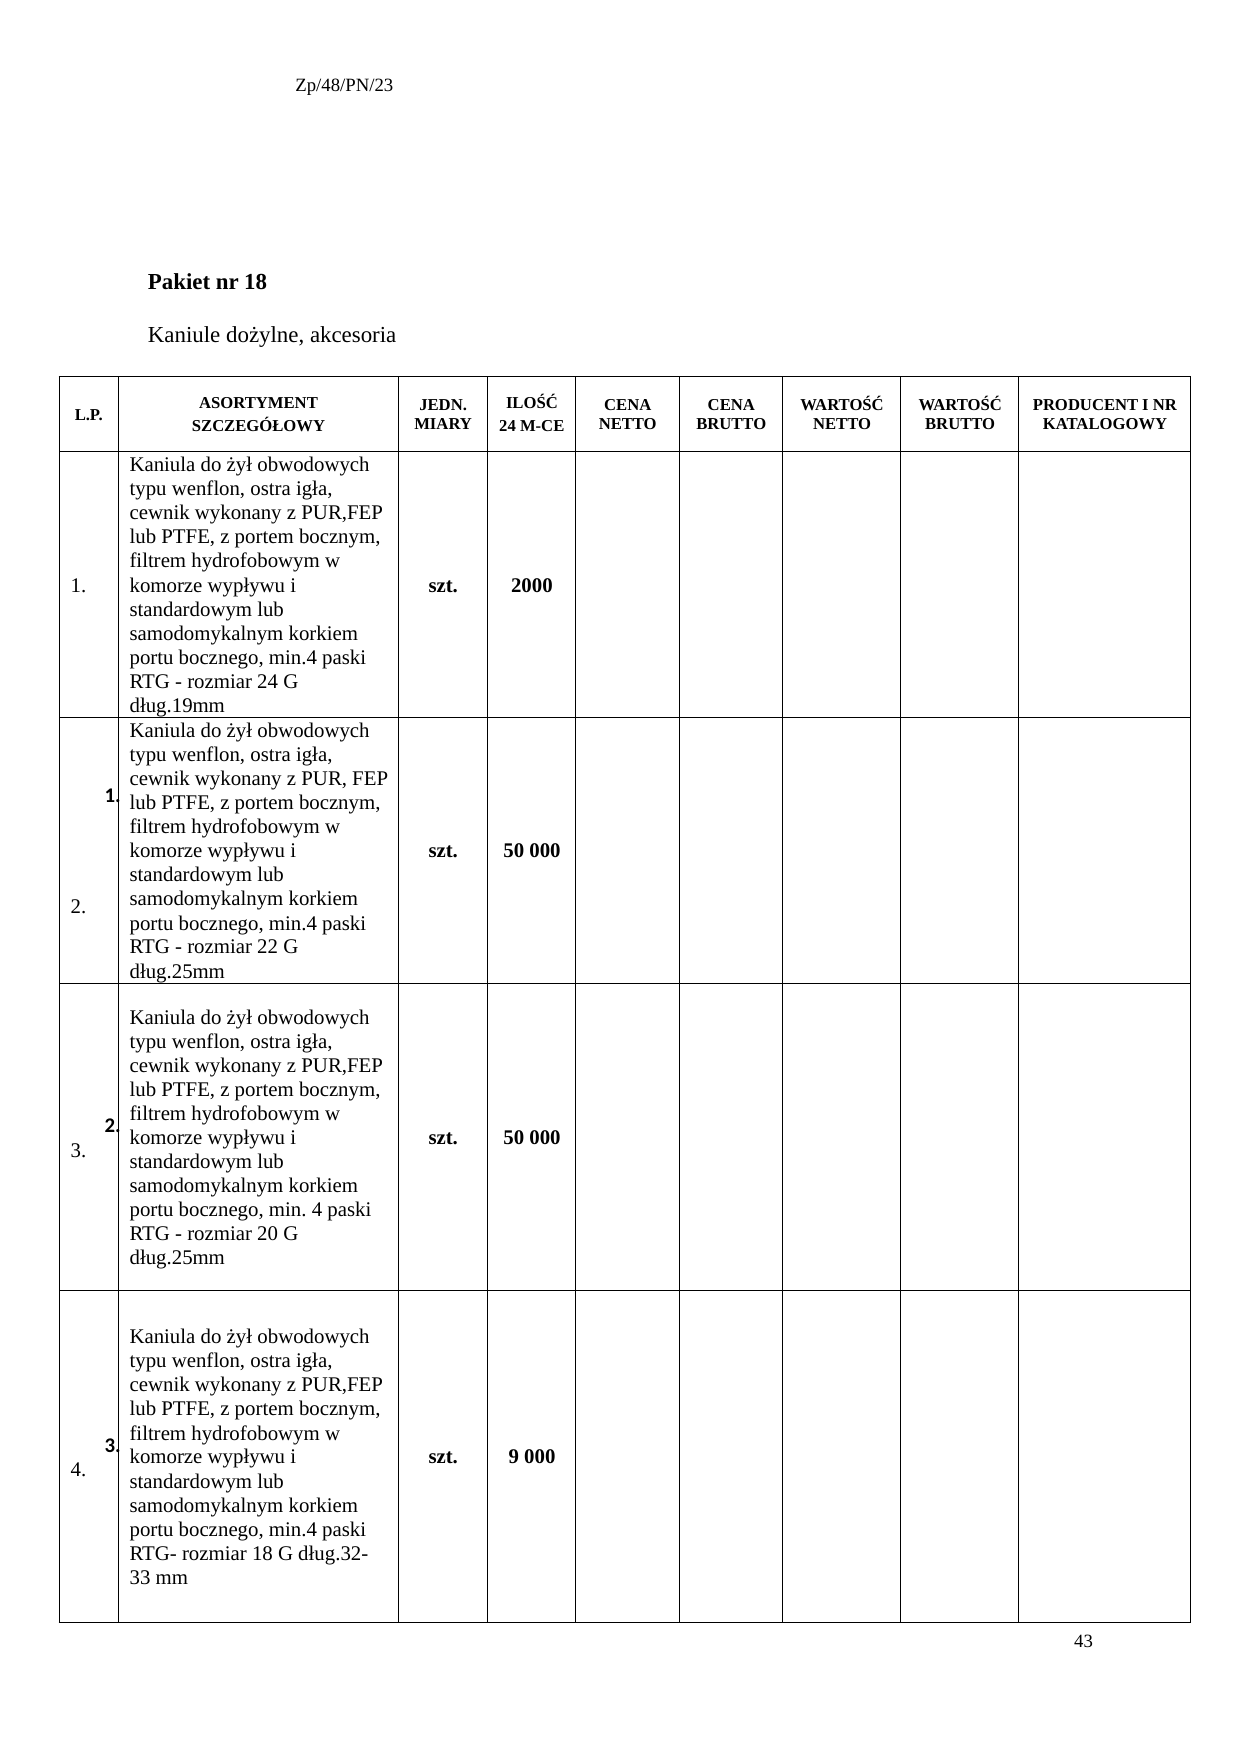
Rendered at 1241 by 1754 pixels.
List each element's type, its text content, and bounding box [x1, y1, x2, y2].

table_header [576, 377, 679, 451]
text Kaniule dożylne, akcesoria [148, 321, 1092, 347]
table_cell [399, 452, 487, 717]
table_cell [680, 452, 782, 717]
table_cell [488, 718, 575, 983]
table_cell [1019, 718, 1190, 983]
text Pakiet nr 18 [148, 268, 1092, 294]
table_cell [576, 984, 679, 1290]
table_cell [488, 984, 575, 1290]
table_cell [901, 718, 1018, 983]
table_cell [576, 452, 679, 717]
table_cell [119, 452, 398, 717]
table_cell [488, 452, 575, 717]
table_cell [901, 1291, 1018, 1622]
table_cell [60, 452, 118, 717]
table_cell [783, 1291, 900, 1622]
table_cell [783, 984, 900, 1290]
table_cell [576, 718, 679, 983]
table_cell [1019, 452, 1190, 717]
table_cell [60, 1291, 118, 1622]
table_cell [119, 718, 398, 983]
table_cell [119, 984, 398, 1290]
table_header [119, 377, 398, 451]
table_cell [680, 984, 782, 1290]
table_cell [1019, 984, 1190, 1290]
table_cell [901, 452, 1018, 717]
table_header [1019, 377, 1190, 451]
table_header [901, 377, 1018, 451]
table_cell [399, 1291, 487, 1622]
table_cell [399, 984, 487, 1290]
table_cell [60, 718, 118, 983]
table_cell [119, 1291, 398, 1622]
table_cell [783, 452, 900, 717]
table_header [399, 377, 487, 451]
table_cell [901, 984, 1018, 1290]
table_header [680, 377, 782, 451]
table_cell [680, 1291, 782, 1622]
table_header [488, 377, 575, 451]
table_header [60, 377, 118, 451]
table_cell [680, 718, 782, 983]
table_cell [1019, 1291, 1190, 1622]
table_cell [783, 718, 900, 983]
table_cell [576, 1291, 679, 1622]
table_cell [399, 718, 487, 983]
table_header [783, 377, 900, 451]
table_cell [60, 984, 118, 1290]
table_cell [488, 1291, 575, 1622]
